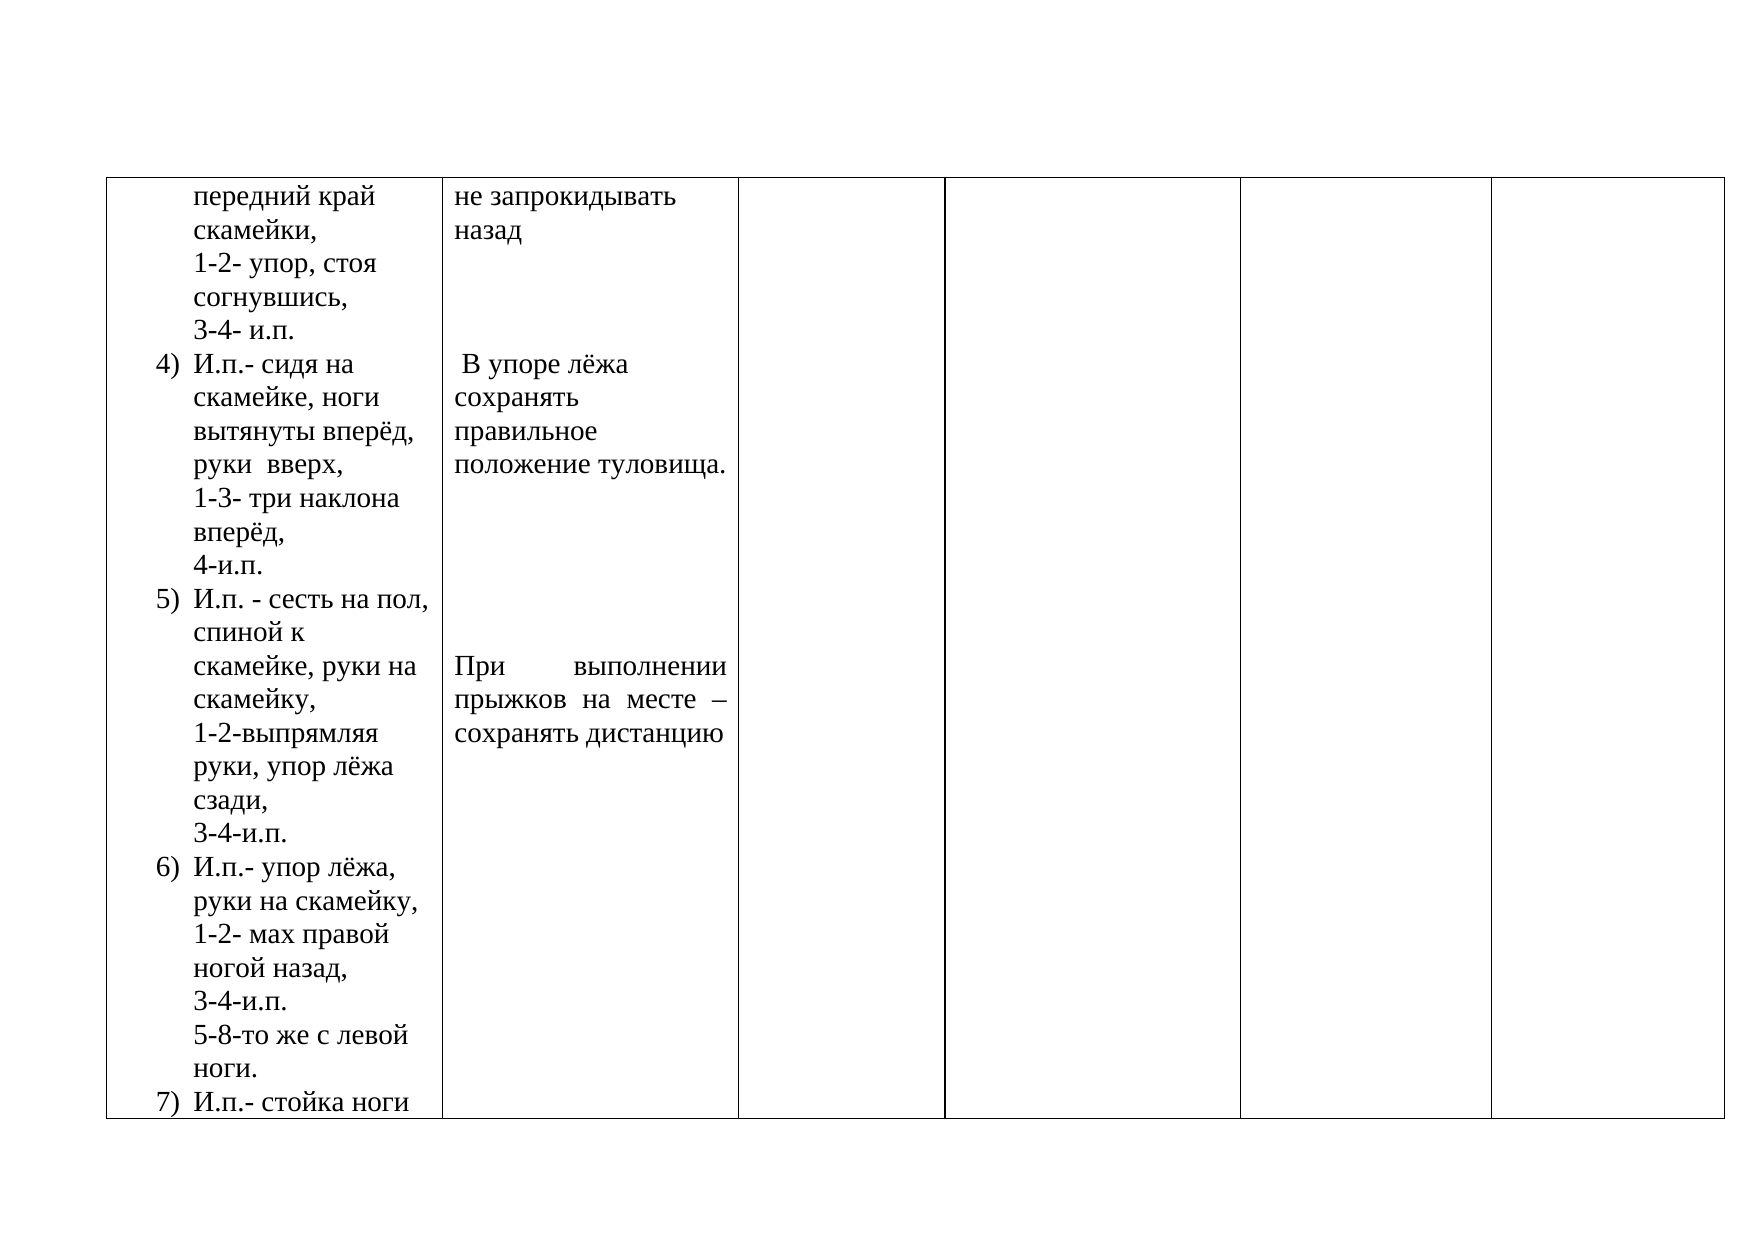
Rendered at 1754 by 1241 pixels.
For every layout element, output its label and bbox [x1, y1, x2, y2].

table_cell [739, 178, 944, 1117]
table_cell [1492, 178, 1724, 1117]
table_cell [946, 178, 1240, 1117]
table_cell [1241, 178, 1491, 1117]
table_cell [107, 178, 442, 1117]
table_cell [443, 178, 738, 1117]
